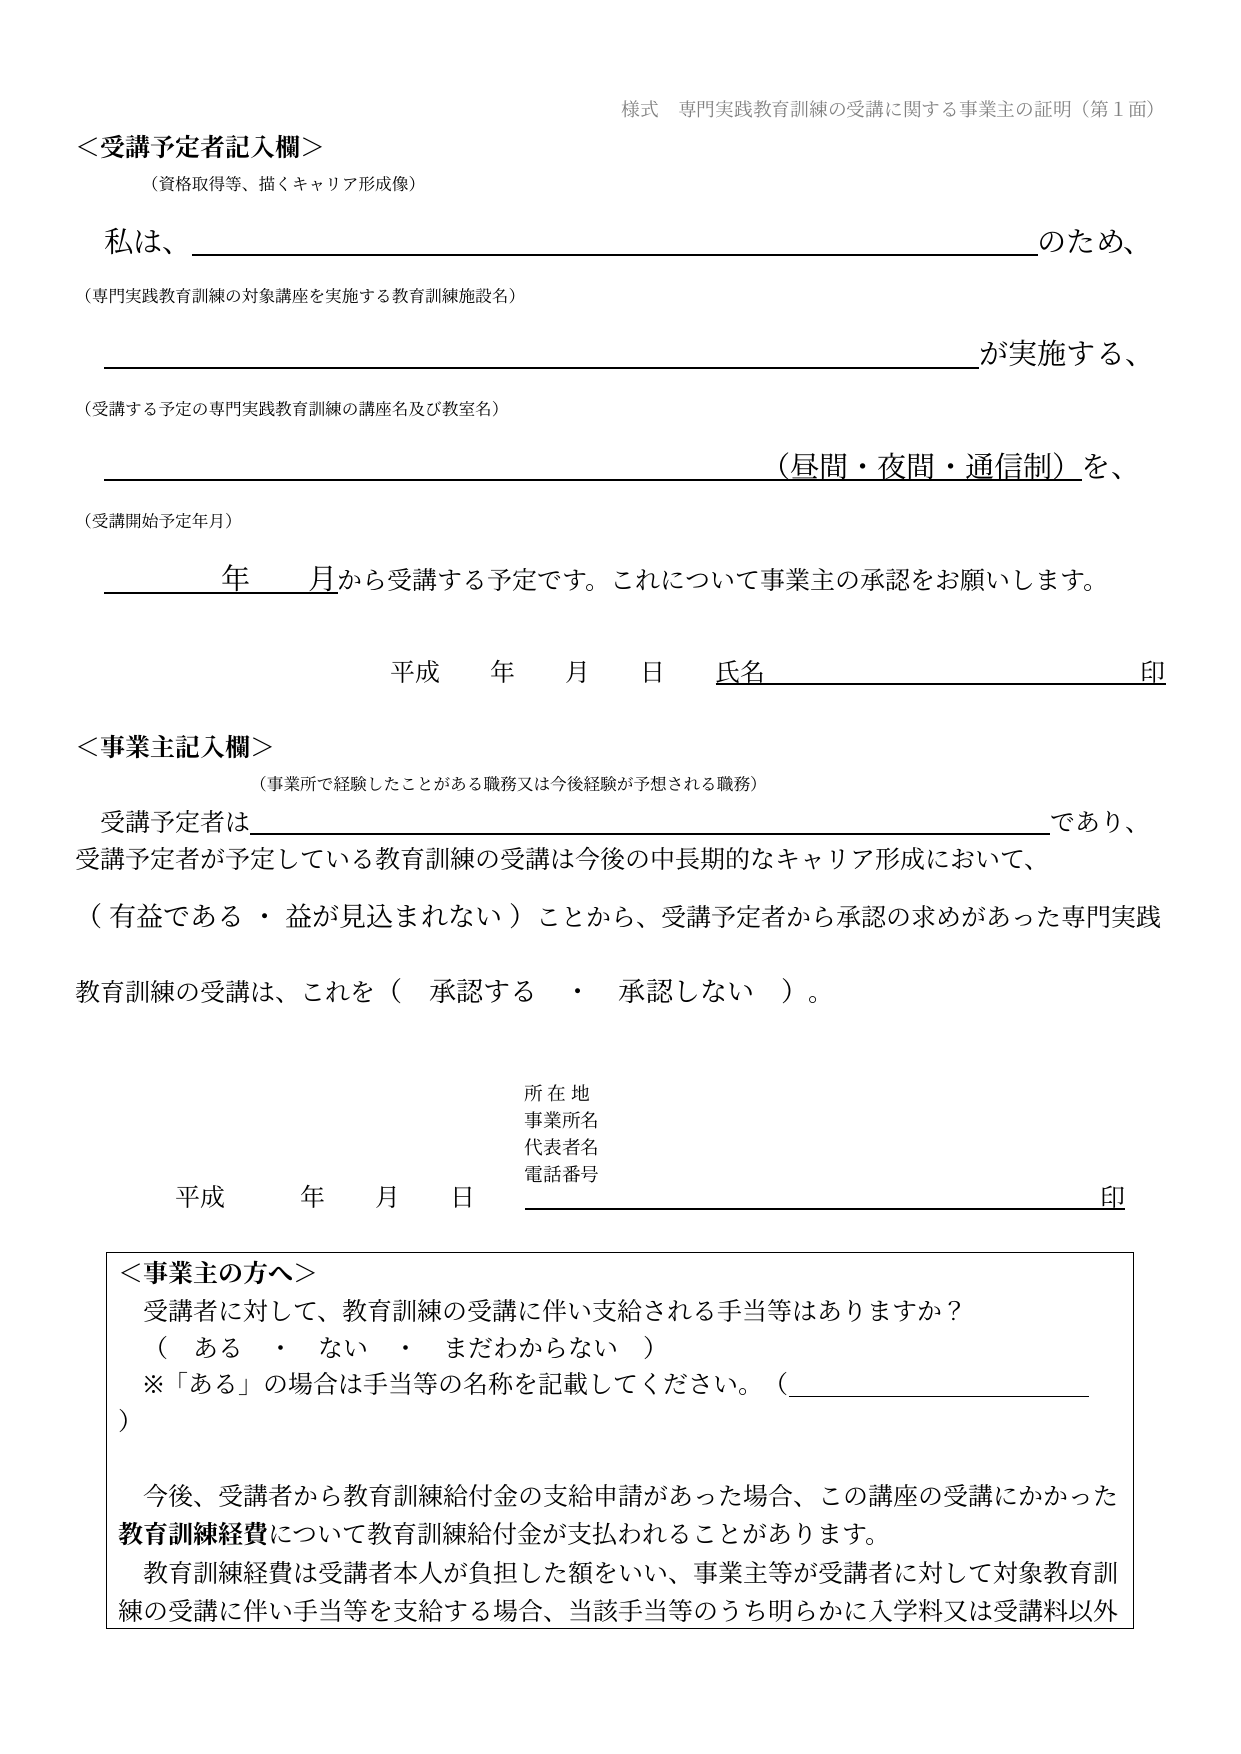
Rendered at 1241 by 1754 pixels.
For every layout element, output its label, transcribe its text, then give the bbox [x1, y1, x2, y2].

text 受講予定者は であり、 [75, 802, 1165, 839]
text 私は、 のため、 [75, 202, 1165, 277]
text ＜事業主記入欄＞ [75, 727, 1165, 764]
text （資格取得等、描くキャリア形成像） [75, 164, 1165, 202]
text 平成 年 月 日 氏名 印 [75, 652, 1165, 689]
text （受講開始予定年月） [75, 502, 1165, 539]
text ＜受講予定者記入欄＞ [75, 127, 1165, 164]
text が実施する、 [75, 314, 1165, 389]
text 様式 専門実践教育訓練の受講に関する事業主の証明（第１面） [75, 89, 1165, 127]
text （昼間・夜間・通信制）を、 [75, 427, 1165, 502]
text 受講予定者が予定している教育訓練の受講は今後の中長期的なキャリア形成において、 [75, 839, 1165, 877]
text 年 月から受講する予定です。これについて事業主の承認をお願いします。 [75, 539, 1165, 614]
text （専門実践教育訓練の対象講座を実施する教育訓練施設名） [75, 277, 1165, 314]
text （事業所で経験したことがある職務又は今後経験が予想される職務） [75, 764, 1165, 802]
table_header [107, 1253, 1133, 1628]
text 平成 年 月 日 印 [75, 1177, 1165, 1214]
text （受講する予定の専門実践教育訓練の講座名及び教室名） [75, 389, 1165, 427]
text （ 有益である ・ 益が見込まれない ）ことから、受講予定者から承認の求めがあった専門実践教育訓練の受講は、これを（ 承認する ・ 承認しない ）。 [75, 877, 1165, 1027]
